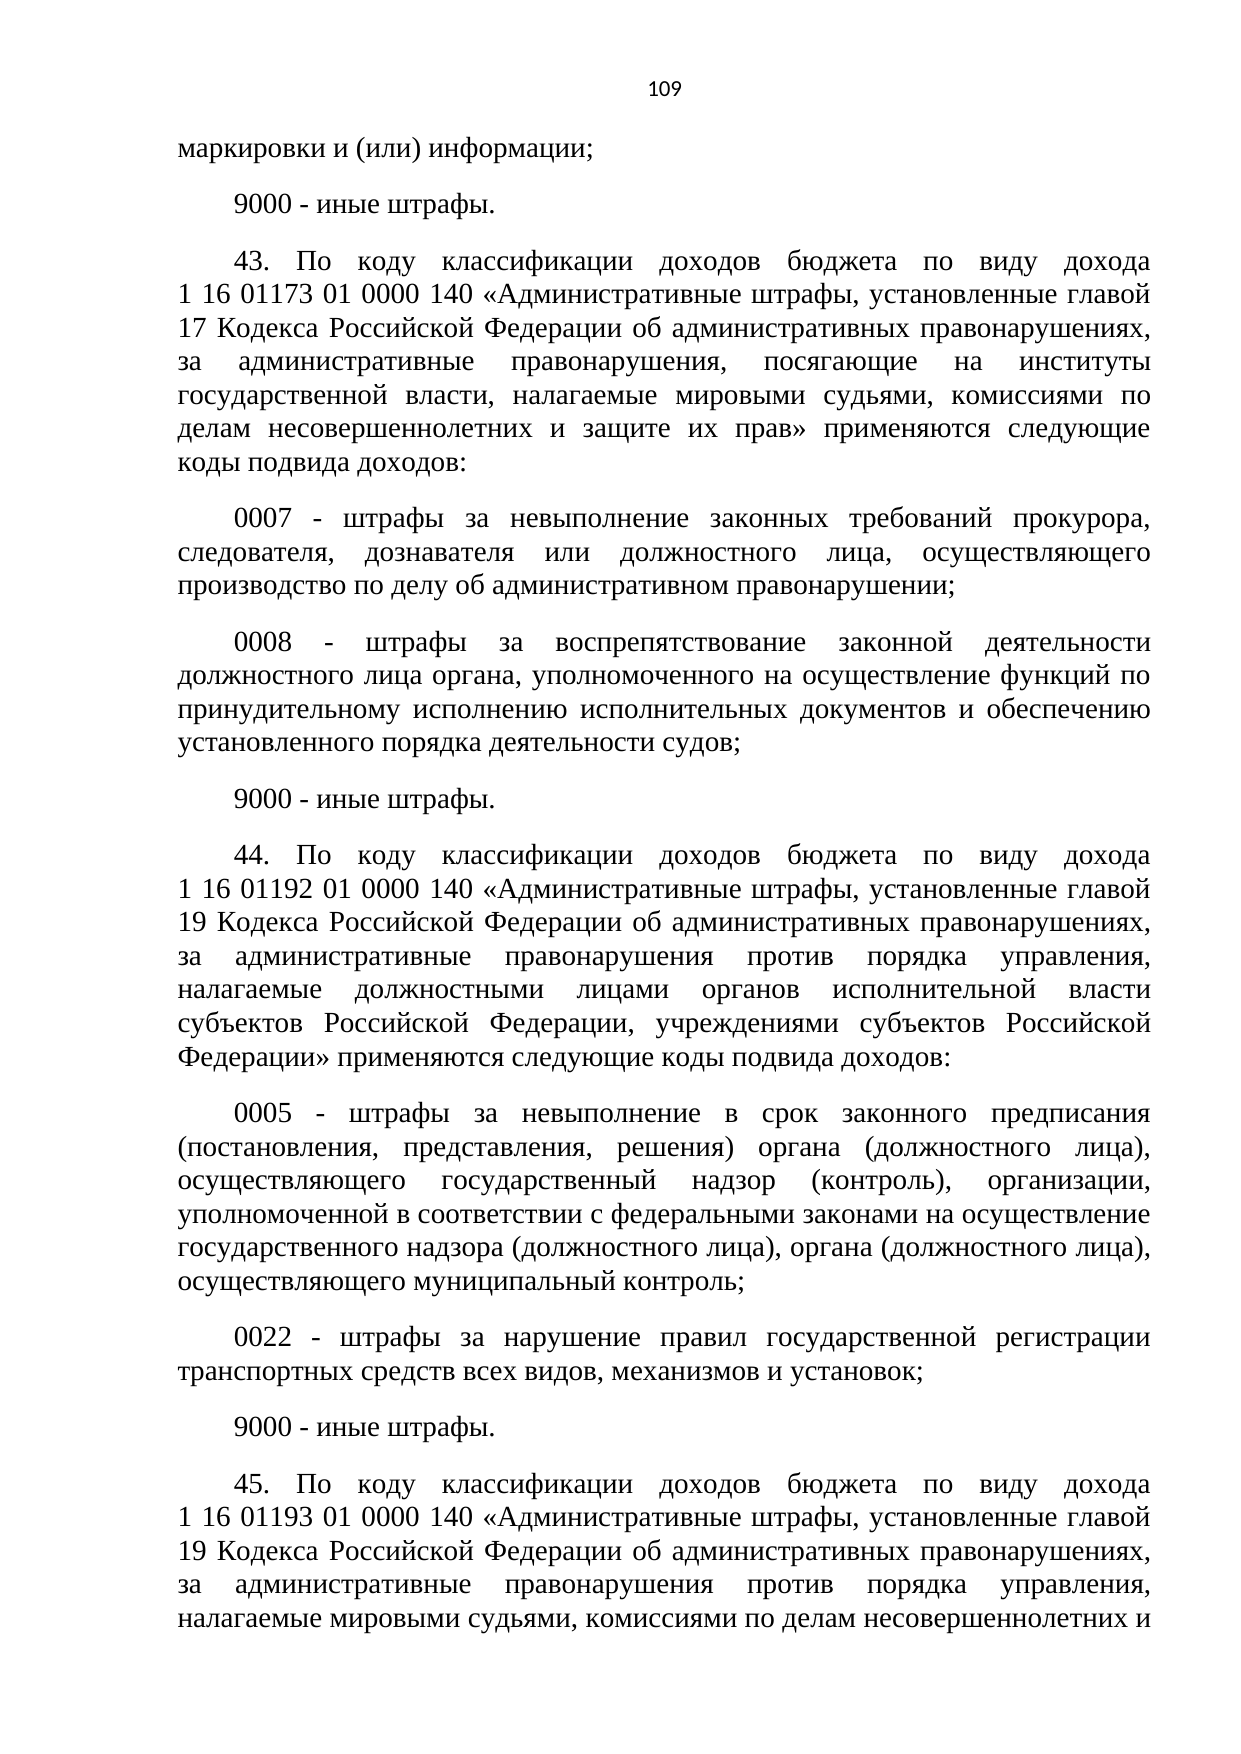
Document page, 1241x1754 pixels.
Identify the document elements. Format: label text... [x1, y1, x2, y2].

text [177, 130, 1152, 163]
text 0007 - штрафы за невыполнение законных требований прокурора, следователя, дознавателя или должностного лица, осуществляющего производство по делу об административном правонарушении; [177, 500, 1152, 601]
text 43. По коду классификации доходов бюджета по виду дохода 1 16 01173 01 0000 140 «Административные штрафы, установленные главой 17 Кодекса Российской Федерации об административных правонарушениях, за административные правонарушения, посягающие на институты государственной власти, налагаемые мировыми судьями, комиссиями по делам несовершеннолетних и защите их прав» применяются следующие коды подвида доходов: [177, 243, 1152, 477]
text 0008 - штрафы за воспрепятствование законной деятельности должностного лица органа, уполномоченного на осуществление функций по принудительному исполнению исполнительных документов и обеспечению установленного порядка деятельности судов; [177, 624, 1152, 758]
text 9000 - иные штрафы. [177, 1409, 1152, 1443]
text 9000 - иные штрафы. [177, 186, 1152, 220]
text 0022 - штрафы за нарушение правил государственной регистрации транспортных средств всех видов, механизмов и установок; [177, 1319, 1152, 1386]
text 44. По коду классификации доходов бюджета по виду дохода 1 16 01192 01 0000 140 «Административные штрафы, установленные главой 19 Кодекса Российской Федерации об административных правонарушениях, за административные правонарушения против порядка управления, налагаемые должностными лицами органов исполнительной власти субъектов Российской Федерации, учреждениями субъектов Российской Федерации» применяются следующие коды подвида доходов: [177, 837, 1152, 1072]
text 9000 - иные штрафы. [177, 781, 1152, 814]
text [177, 1466, 1152, 1633]
